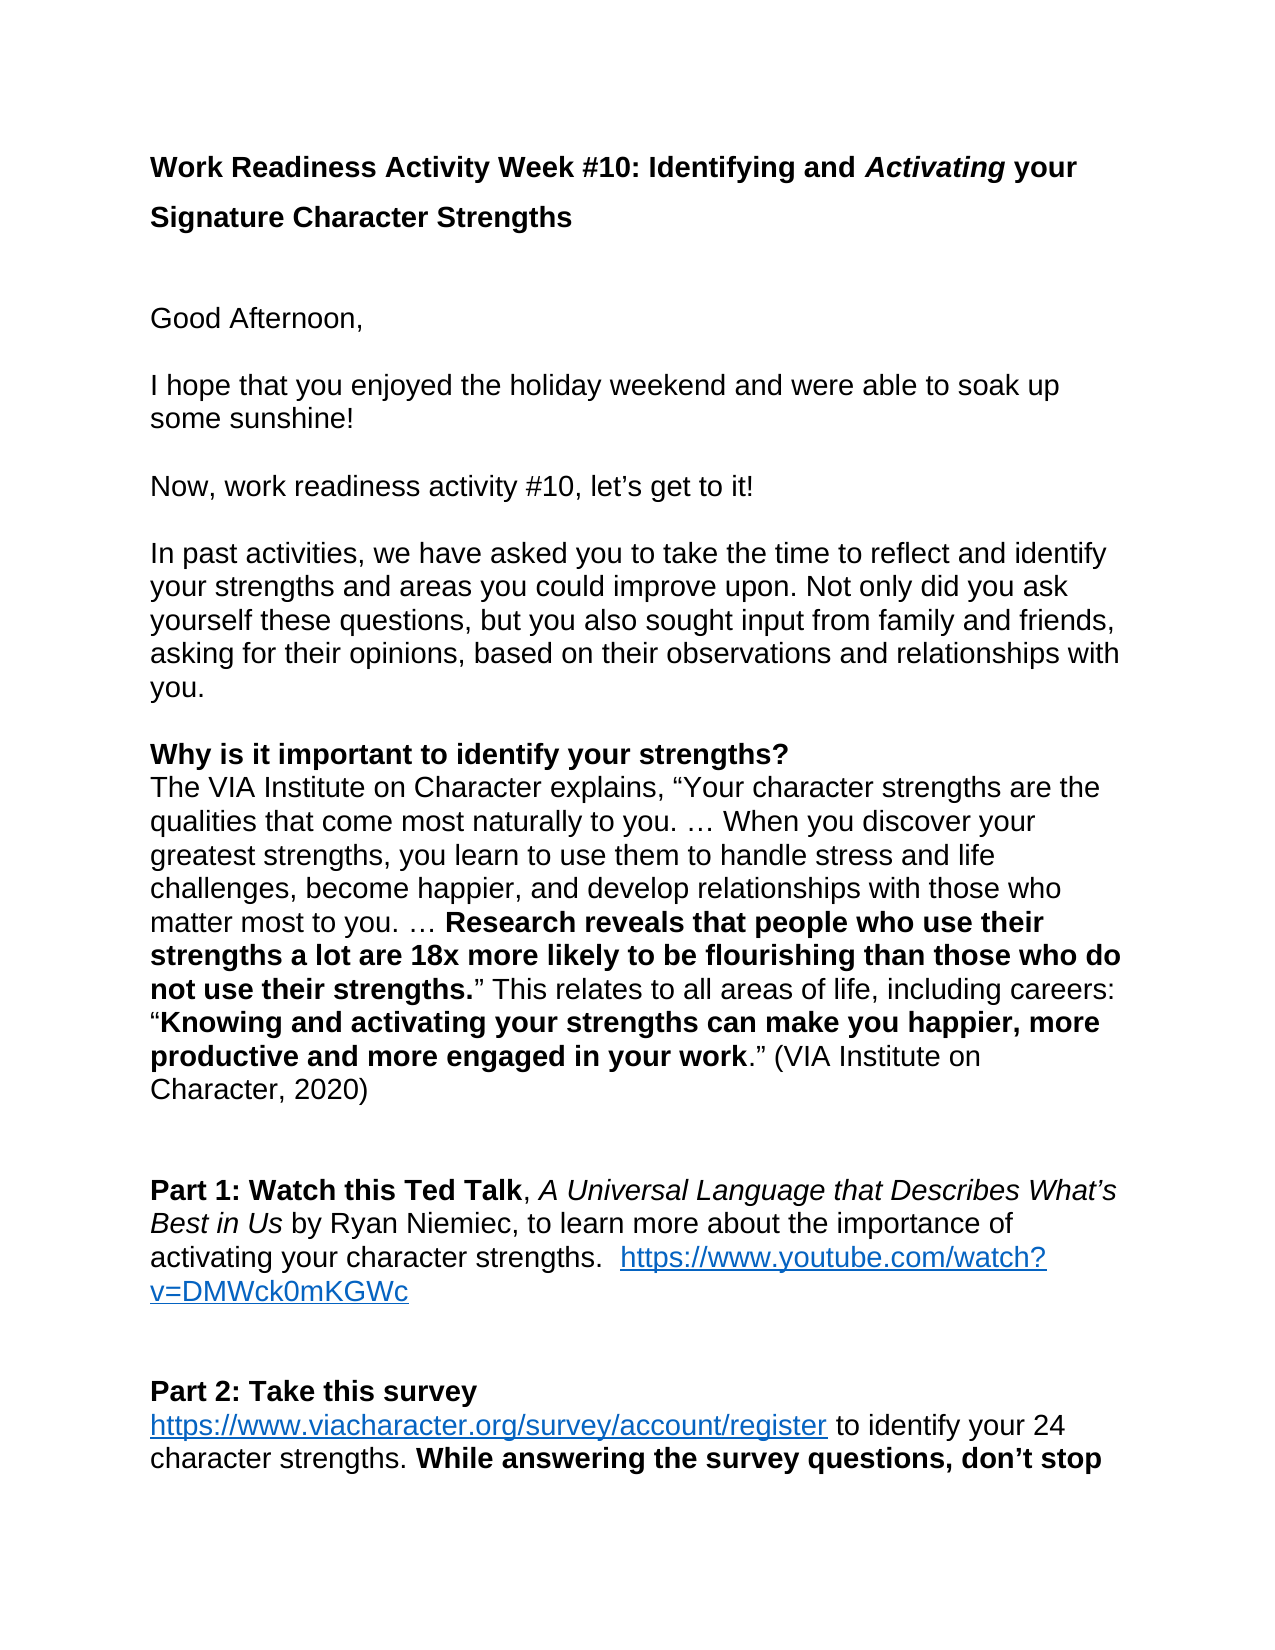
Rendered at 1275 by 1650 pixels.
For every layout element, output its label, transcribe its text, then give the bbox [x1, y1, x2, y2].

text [150, 1374, 1125, 1475]
text The VIA Institute on Character explains, “Your character strengths are the qualities that come most naturally to you. … When you discover your greatest strengths, you learn to use them to handle stress and life challenges, become happier, and develop relationships with those who matter most to you. … Research reveals that people who use their strengths a lot are 18x more likely to be flourishing than those who do not use their strengths.” This relates to all areas of life, including careers: “Knowing and activating your strengths can make you happier, more productive and more engaged in your work.” (VIA Institute on Character, 2020) [150, 771, 1125, 1106]
text Now, work readiness activity #10, let’s get to it! [150, 469, 1125, 502]
text In past activities, we have asked you to take the time to reflect and identify your strengths and areas you could improve upon. Not only did you ask yourself these questions, but you also sought input from family and friends, asking for their opinions, based on their observations and relationships with you. [150, 536, 1125, 703]
text I hope that you enjoyed the holiday weekend and were able to soak up some sunshine! [150, 368, 1125, 435]
text Work Readiness Activity Week #10: Identifying and Activating your Signature Character Strengths [150, 150, 1125, 234]
text Why is it important to identify your strengths? [150, 737, 1125, 771]
text Part 1: Watch this Ted Talk, A Universal Language that Describes What’s Best in Us by Ryan Niemiec, to learn more about the importance of activating your character strengths. https://www.youtube.com/watch?v=DMWck0mKGWc [150, 1173, 1125, 1307]
text Good Afternoon, [150, 301, 1125, 334]
